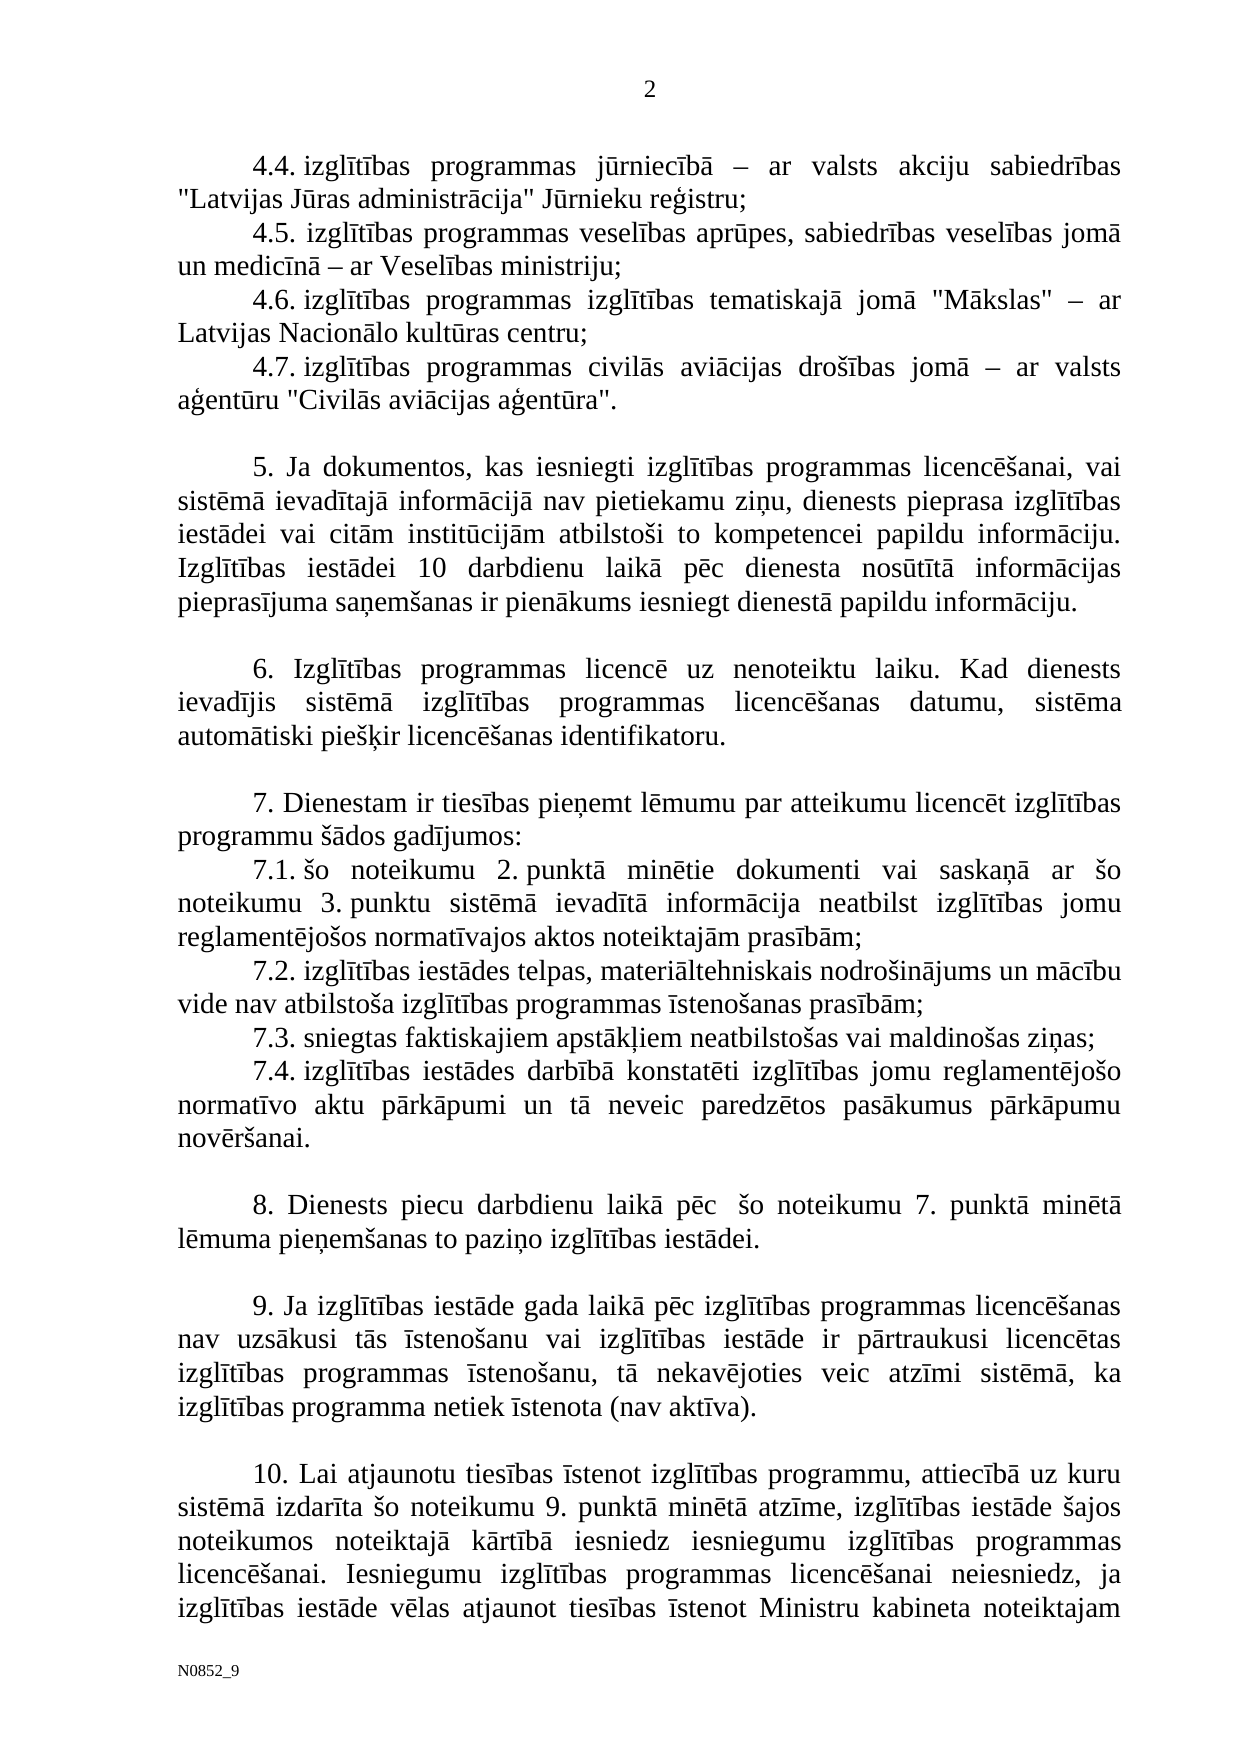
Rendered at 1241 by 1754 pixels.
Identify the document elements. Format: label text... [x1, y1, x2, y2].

text 4.6. izglītības programmas izglītības tematiskajā jomā "Mākslas" – ar Latvijas Nacionālo kultūras centru; [177, 282, 1122, 349]
text 4.7. izglītības programmas civilās aviācijas drošības jomā – ar valsts aģentūru "Civilās aviācijas aģentūra". [177, 349, 1122, 416]
text 7. Dienestam ir tiesības pieņemt lēmumu par atteikumu licencēt izglītības programmu šādos gadījumos: [177, 785, 1122, 852]
text 4.4. izglītības programmas jūrniecībā – ar valsts akciju sabiedrības "Latvijas Jūras administrācija" Jūrnieku reģistru; [177, 148, 1122, 215]
text 7.1. šo noteikumu 2. punktā minētie dokumenti vai saskaņā ar šo noteikumu 3. punktu sistēmā ievadītā informācija neatbilst izglītības jomu reglamentējošos normatīvajos aktos noteiktajām prasībām; [177, 852, 1122, 953]
text 7.2. izglītības iestādes telpas, materiāltehniskais nodrošinājums un mācību vide nav atbilstoša izglītības programmas īstenošanas prasībām; [177, 953, 1122, 1020]
text 7.3. sniegtas faktiskajiem apstākļiem neatbilstošas vai maldinošas ziņas; [177, 1020, 1122, 1053]
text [177, 1456, 1122, 1623]
text 4.5. izglītības programmas veselības aprūpes, sabiedrības veselības jomā un medicīnā – ar Veselības ministriju; [177, 215, 1122, 282]
text 7.4. izglītības iestādes darbībā konstatēti izglītības jomu reglamentējošo normatīvo aktu pārkāpumi un tā neveic paredzētos pasākumus pārkāpumu novēršanai. [177, 1053, 1122, 1154]
text 9. Ja izglītības iestāde gada laikā pēc izglītības programmas licencēšanas nav uzsākusi tās īstenošanu vai izglītības iestāde ir pārtraukusi licencētas izglītības programmas īstenošanu, tā nekavējoties veic atzīmi sistēmā, ka izglītības programma netiek īstenota (nav aktīva). [177, 1288, 1122, 1422]
text 6. Izglītības programmas licencē uz nenoteiktu laiku. Kad dienests ievadījis sistēmā izglītības programmas licencēšanas datumu, sistēma automātiski piešķir licencēšanas identifikatoru. [177, 651, 1122, 751]
text 8. Dienests piecu darbdienu laikā pēc šo noteikumu 7. punktā minētā lēmuma pieņemšanas to paziņo izglītības iestādei. [177, 1187, 1122, 1254]
text 5. Ja dokumentos, kas iesniegti izglītības programmas licencēšanai, vai sistēmā ievadītajā informācijā nav pietiekamu ziņu, dienests pieprasa izglītības iestādei vai citām institūcijām atbilstoši to kompetencei papildu informāciju. Izglītības iestādei 10 darbdienu laikā pēc dienesta nosūtītā informācijas pieprasījuma saņemšanas ir pienākums iesniegt dienestā papildu informāciju. [177, 449, 1122, 617]
